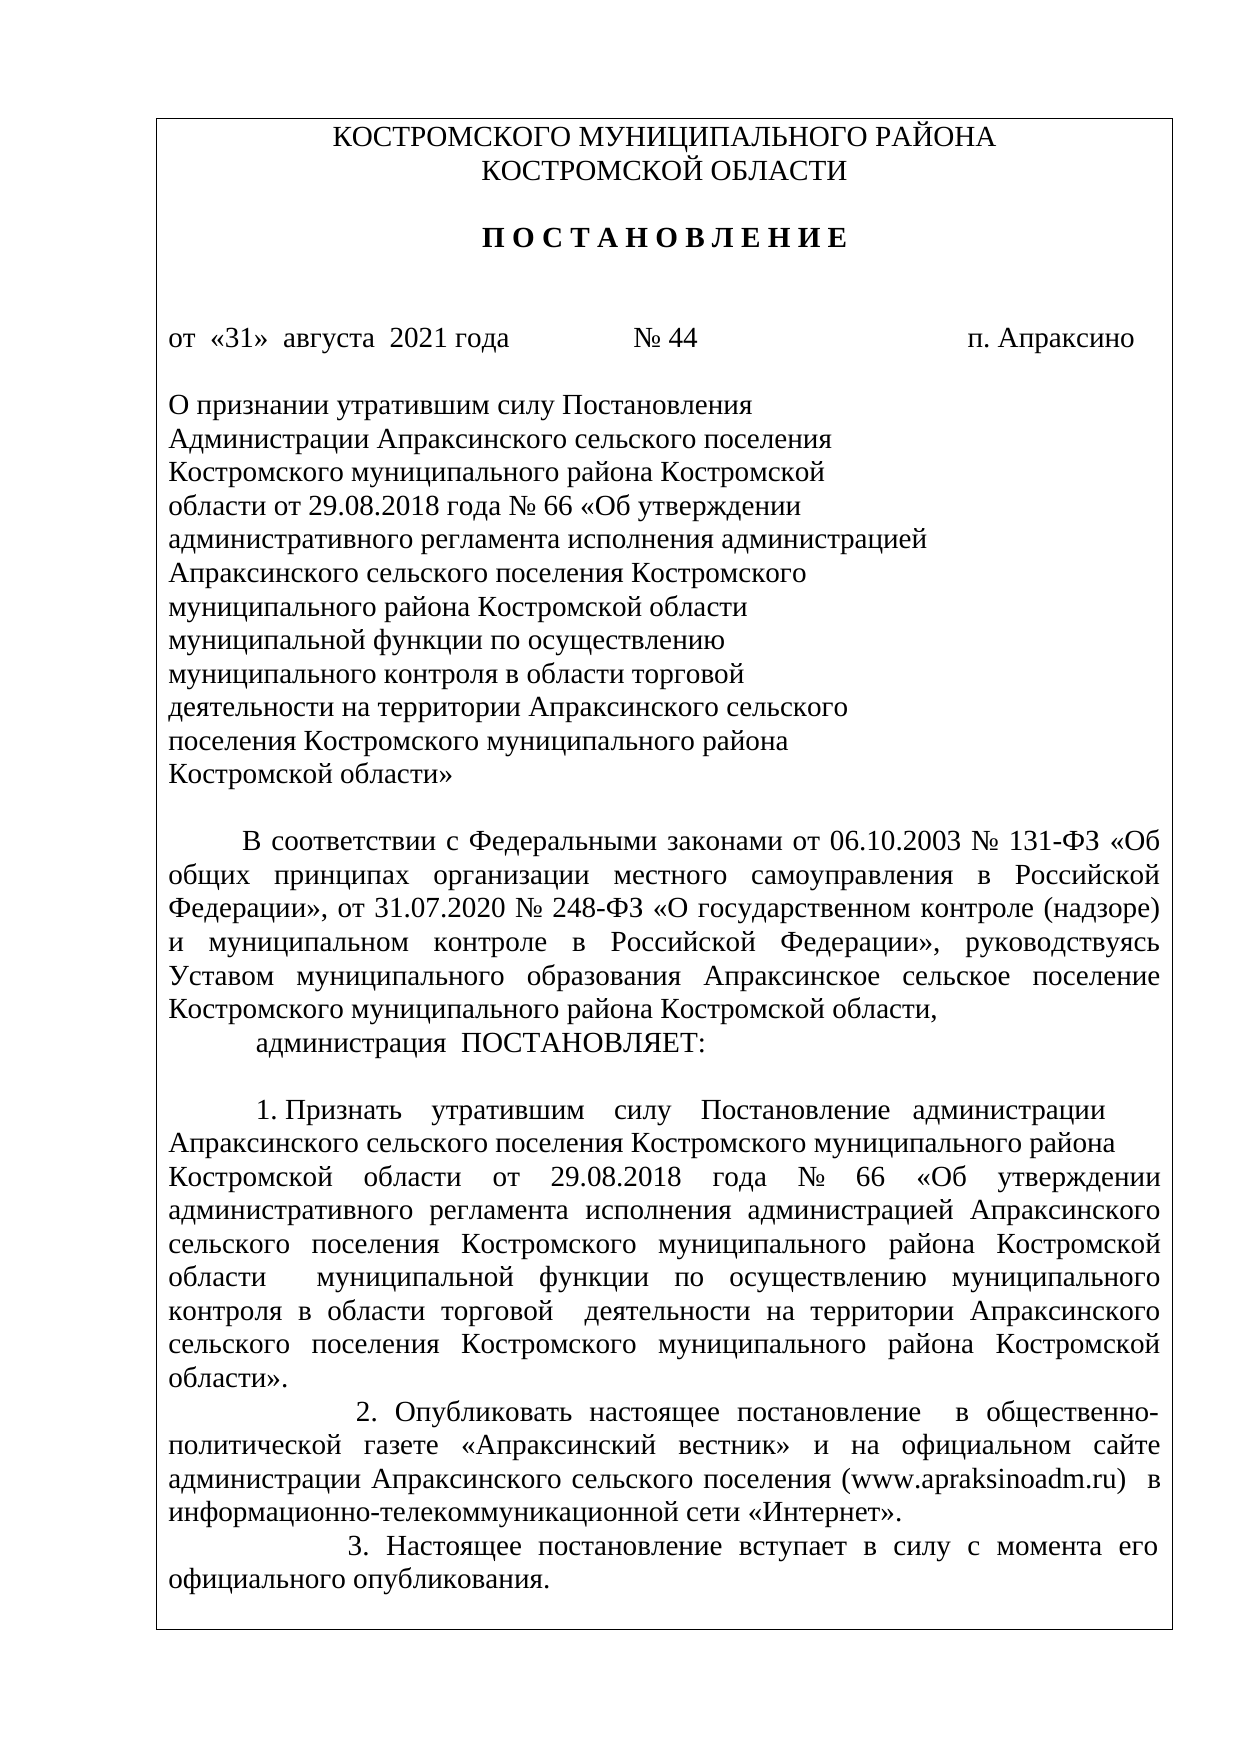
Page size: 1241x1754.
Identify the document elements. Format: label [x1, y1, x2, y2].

table_header [157, 119, 1172, 1628]
